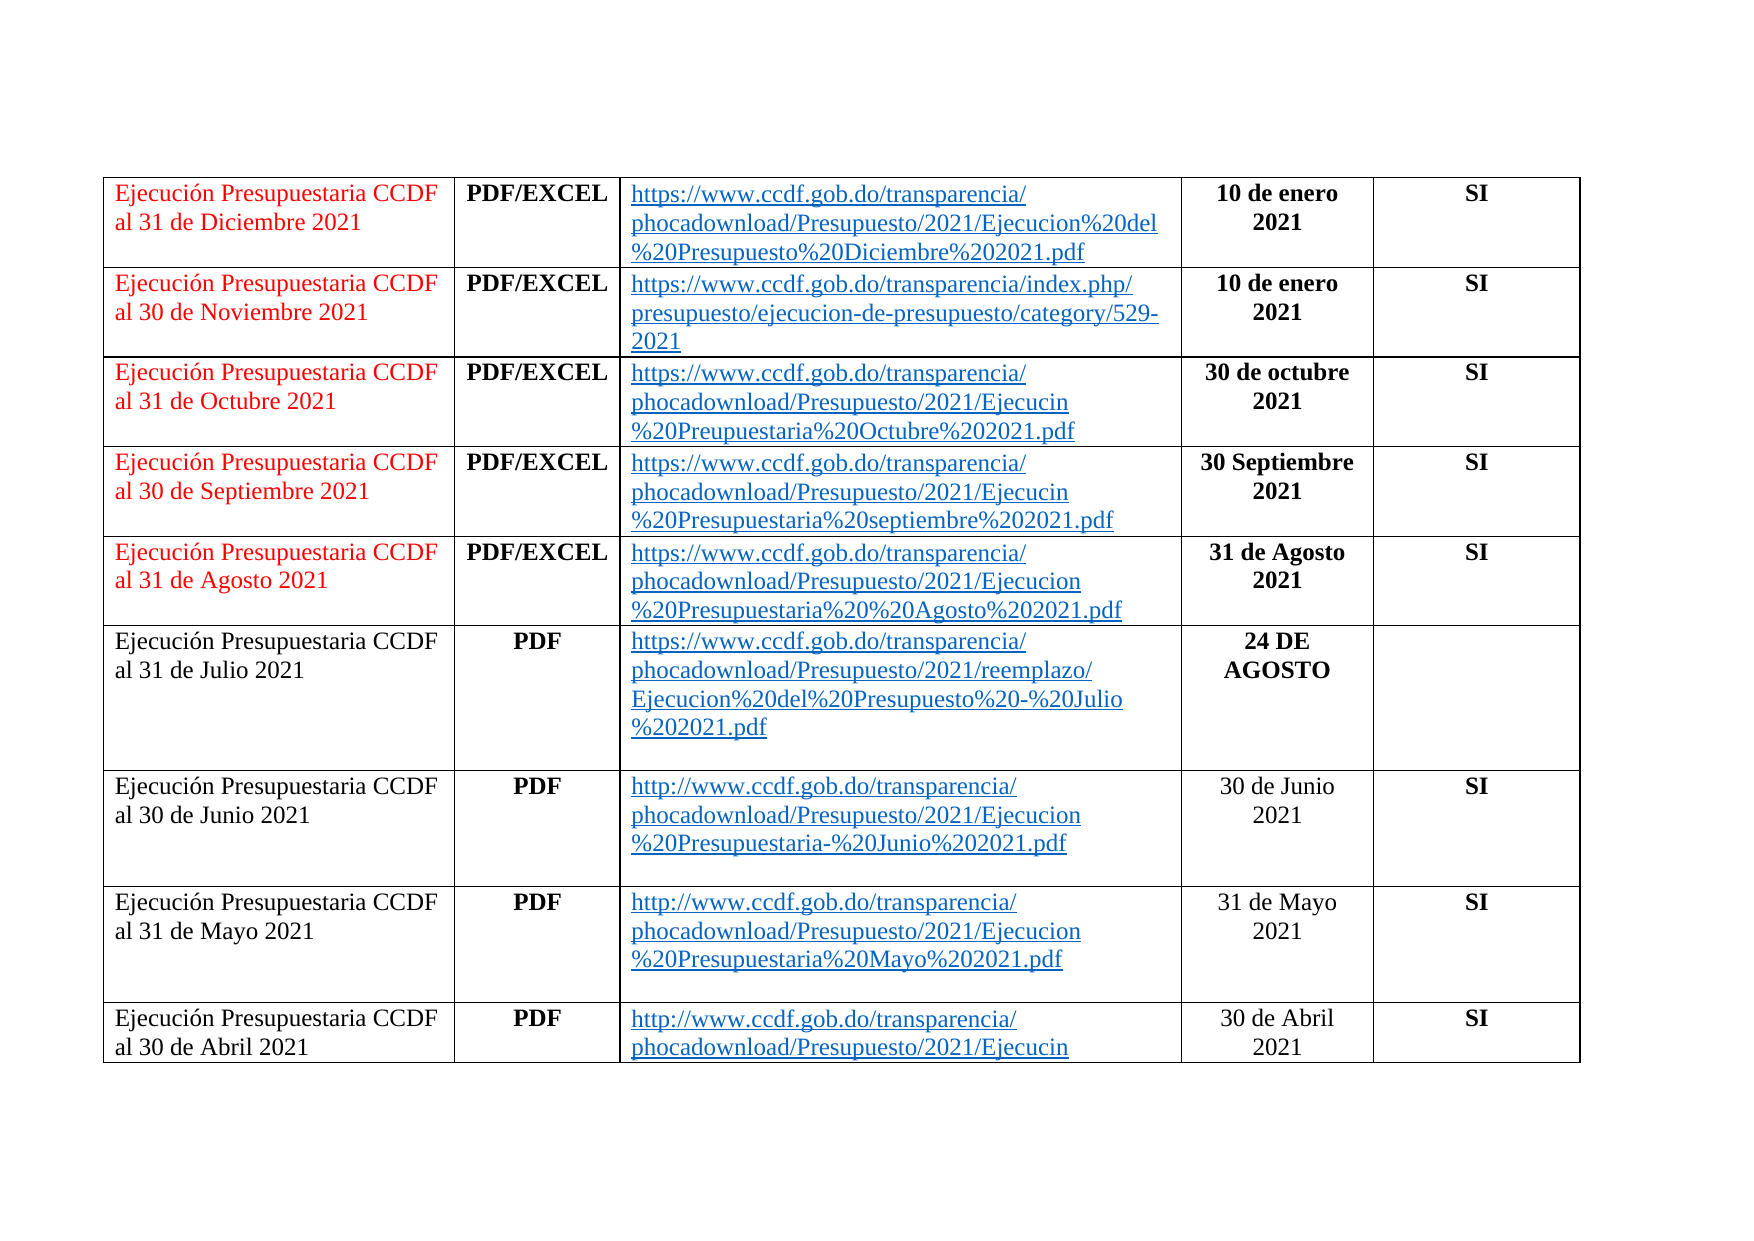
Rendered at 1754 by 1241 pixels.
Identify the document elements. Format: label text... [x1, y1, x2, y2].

table_cell https://www.ccdf.gob.do/transparencia/phocadownload/Presupuesto/2021/reemplazo/Ejecucion%20del%20Presupuesto%20-%20Julio%202021.pdf [621, 626, 1181, 770]
table_cell SI [1374, 771, 1579, 886]
table_cell SI [1374, 1003, 1579, 1062]
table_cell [621, 1003, 1181, 1062]
table_cell PDF [455, 626, 619, 770]
table_cell Ejecución Presupuestaria CCDF al 31 de Mayo 2021 [104, 887, 454, 1002]
table_cell SI [1374, 358, 1579, 446]
table_cell Ejecución Presupuestaria CCDF al 31 de Julio 2021 [104, 626, 454, 770]
table_cell SI [1374, 178, 1579, 267]
table_cell Ejecución Presupuestaria CCDF al 31 de Diciembre 2021 [104, 178, 454, 267]
table_cell 30 Septiembre 2021 [1182, 447, 1373, 536]
table_cell Ejecución Presupuestaria CCDF al 31 de Octubre 2021 [104, 358, 454, 446]
table_cell https://www.ccdf.gob.do/transparencia/phocadownload/Presupuesto/2021/Ejecucin%20Presupuestaria%20septiembre%202021.pdf [621, 447, 1181, 536]
table_cell PDF/EXCEL [455, 178, 619, 267]
table_cell 31 de Mayo 2021 [1182, 887, 1373, 1002]
table_cell SI [1374, 268, 1579, 356]
table_cell 24 DE AGOSTO [1182, 626, 1373, 770]
table_cell Ejecución Presupuestaria CCDF al 31 de Agosto 2021 [104, 537, 454, 625]
table_cell 30 de Junio 2021 [1182, 771, 1373, 886]
table_cell PDF/EXCEL [455, 537, 619, 625]
table_cell [1374, 626, 1579, 770]
table_cell PDF [455, 771, 619, 886]
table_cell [104, 1003, 454, 1062]
table_cell http://www.ccdf.gob.do/transparencia/phocadownload/Presupuesto/2021/Ejecucion%20Presupuestaria%20Mayo%202021.pdf [621, 887, 1181, 1002]
table_cell PDF [455, 887, 619, 1002]
table_cell Ejecución Presupuestaria CCDF al 30 de Septiembre 2021 [104, 447, 454, 536]
table_cell 30 de Abril 2021 [1182, 1003, 1373, 1062]
table_cell PDF [455, 1003, 619, 1062]
table_cell SI [1374, 537, 1579, 625]
table_cell PDF/EXCEL [455, 358, 619, 446]
table_cell PDF/EXCEL [455, 268, 619, 356]
table_cell 10 de enero 2021 [1182, 268, 1373, 356]
table_cell SI [1374, 887, 1579, 1002]
table_cell http://www.ccdf.gob.do/transparencia/phocadownload/Presupuesto/2021/Ejecucion%20Presupuestaria-%20Junio%202021.pdf [621, 771, 1181, 886]
table_cell 31 de Agosto 2021 [1182, 537, 1373, 625]
table_cell Ejecución Presupuestaria CCDF al 30 de Noviembre 2021 [104, 268, 454, 356]
table_cell https://www.ccdf.gob.do/transparencia/phocadownload/Presupuesto/2021/Ejecucin%20Preupuestaria%20Octubre%202021.pdf [621, 358, 1181, 446]
table_cell https://www.ccdf.gob.do/transparencia/phocadownload/Presupuesto/2021/Ejecucion%20Presupuestaria%20%20Agosto%202021.pdf [621, 537, 1181, 625]
table_cell 30 de octubre 2021 [1182, 358, 1373, 446]
table_cell Ejecución Presupuestaria CCDF al 30 de Junio 2021 [104, 771, 454, 886]
table_cell PDF/EXCEL [455, 447, 619, 536]
table_cell https://www.ccdf.gob.do/transparencia/phocadownload/Presupuesto/2021/Ejecucion%20del%20Presupuesto%20Diciembre%202021.pdf [621, 178, 1181, 267]
table_cell https://www.ccdf.gob.do/transparencia/index.php/presupuesto/ejecucion-de-presupuesto/category/529-2021 [621, 268, 1181, 356]
table_cell 10 de enero 2021 [1182, 178, 1373, 267]
table_cell SI [1374, 447, 1579, 536]
